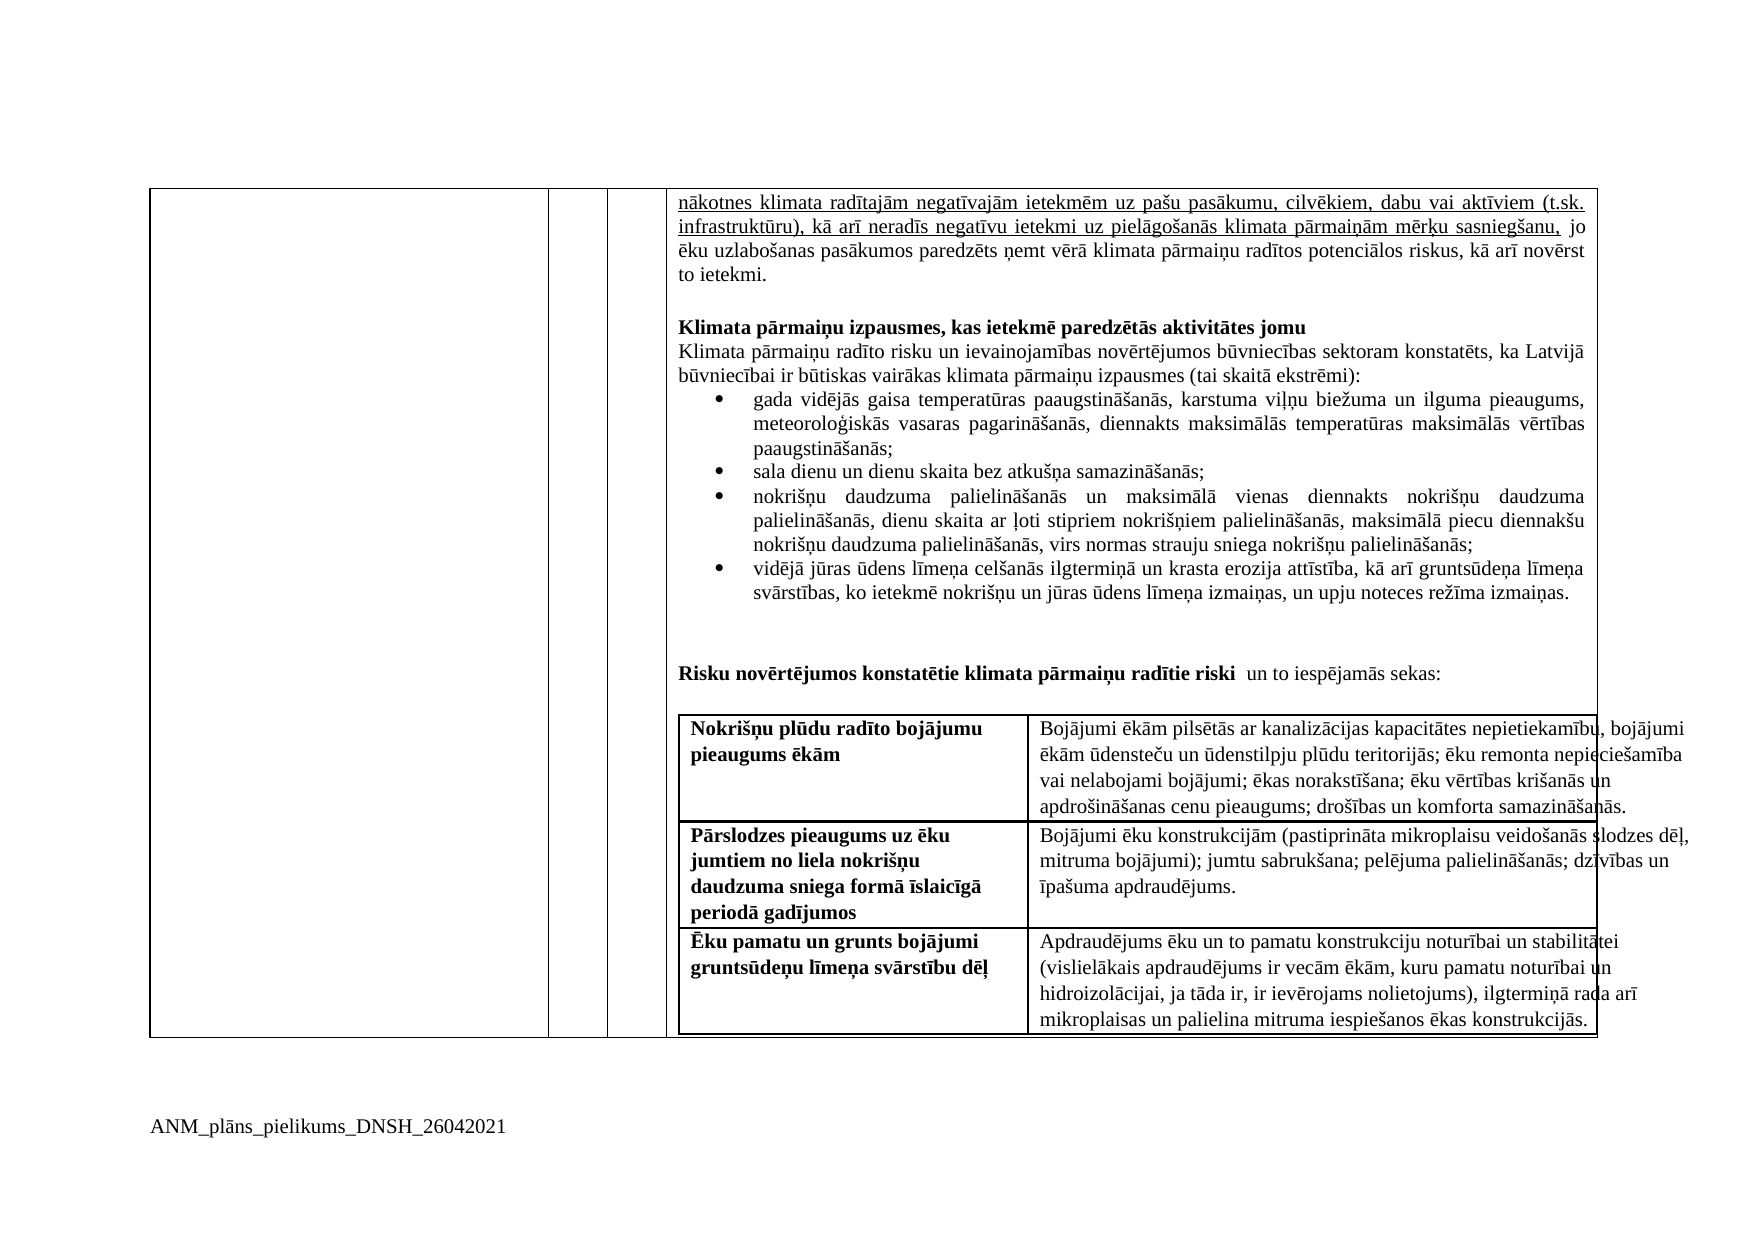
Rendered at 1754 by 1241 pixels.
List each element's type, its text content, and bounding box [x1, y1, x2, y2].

table_cell [549, 189, 607, 1037]
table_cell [667, 189, 1597, 1037]
table_cell X [608, 189, 666, 1037]
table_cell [151, 189, 548, 1037]
